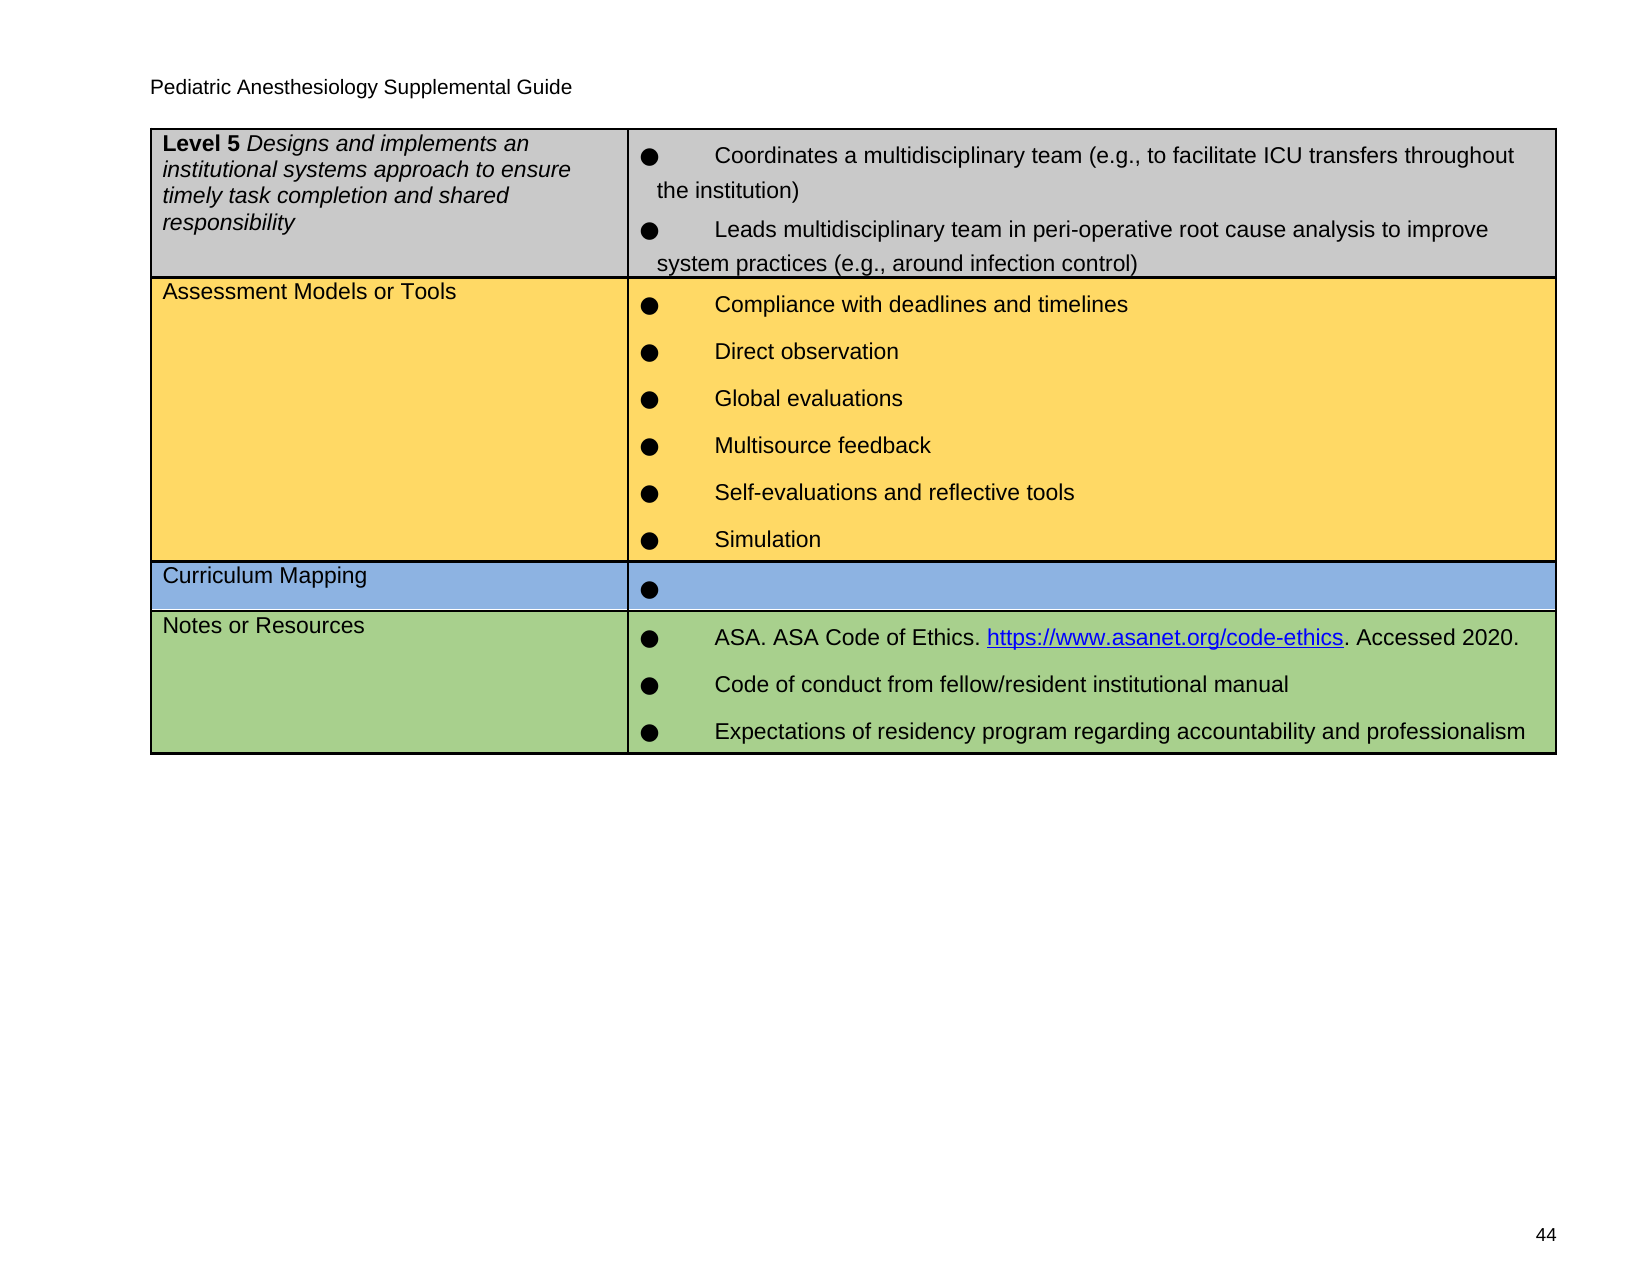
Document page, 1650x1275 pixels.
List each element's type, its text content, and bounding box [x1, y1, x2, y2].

table_cell Coordinates a multidisciplinary team (e.g., to facilitate ICU transfers throughout the institution) Leads multidisciplinary team in peri-operative root cause analysis to improve system practices (e.g., around infection control) [629, 130, 1555, 276]
table_cell [629, 563, 1555, 609]
table_cell Curriculum Mapping [152, 563, 627, 609]
table_cell ASA. ASA Code of Ethics. https://www.asanet.org/code-ethics. Accessed 2020. Code of conduct from fellow/resident institutional manual Expectations of residency program regarding accountability and professionalism [629, 612, 1555, 752]
table_cell Assessment Models or Tools [152, 279, 627, 560]
table_cell Level 5 Designs and implements an institutional systems approach to ensure timely task completion and shared responsibility [152, 130, 627, 276]
table_cell Compliance with deadlines and timelines Direct observation Global evaluations Multisource feedback Self-evaluations and reflective tools Simulation [629, 279, 1555, 560]
table_cell Notes or Resources [152, 612, 627, 752]
